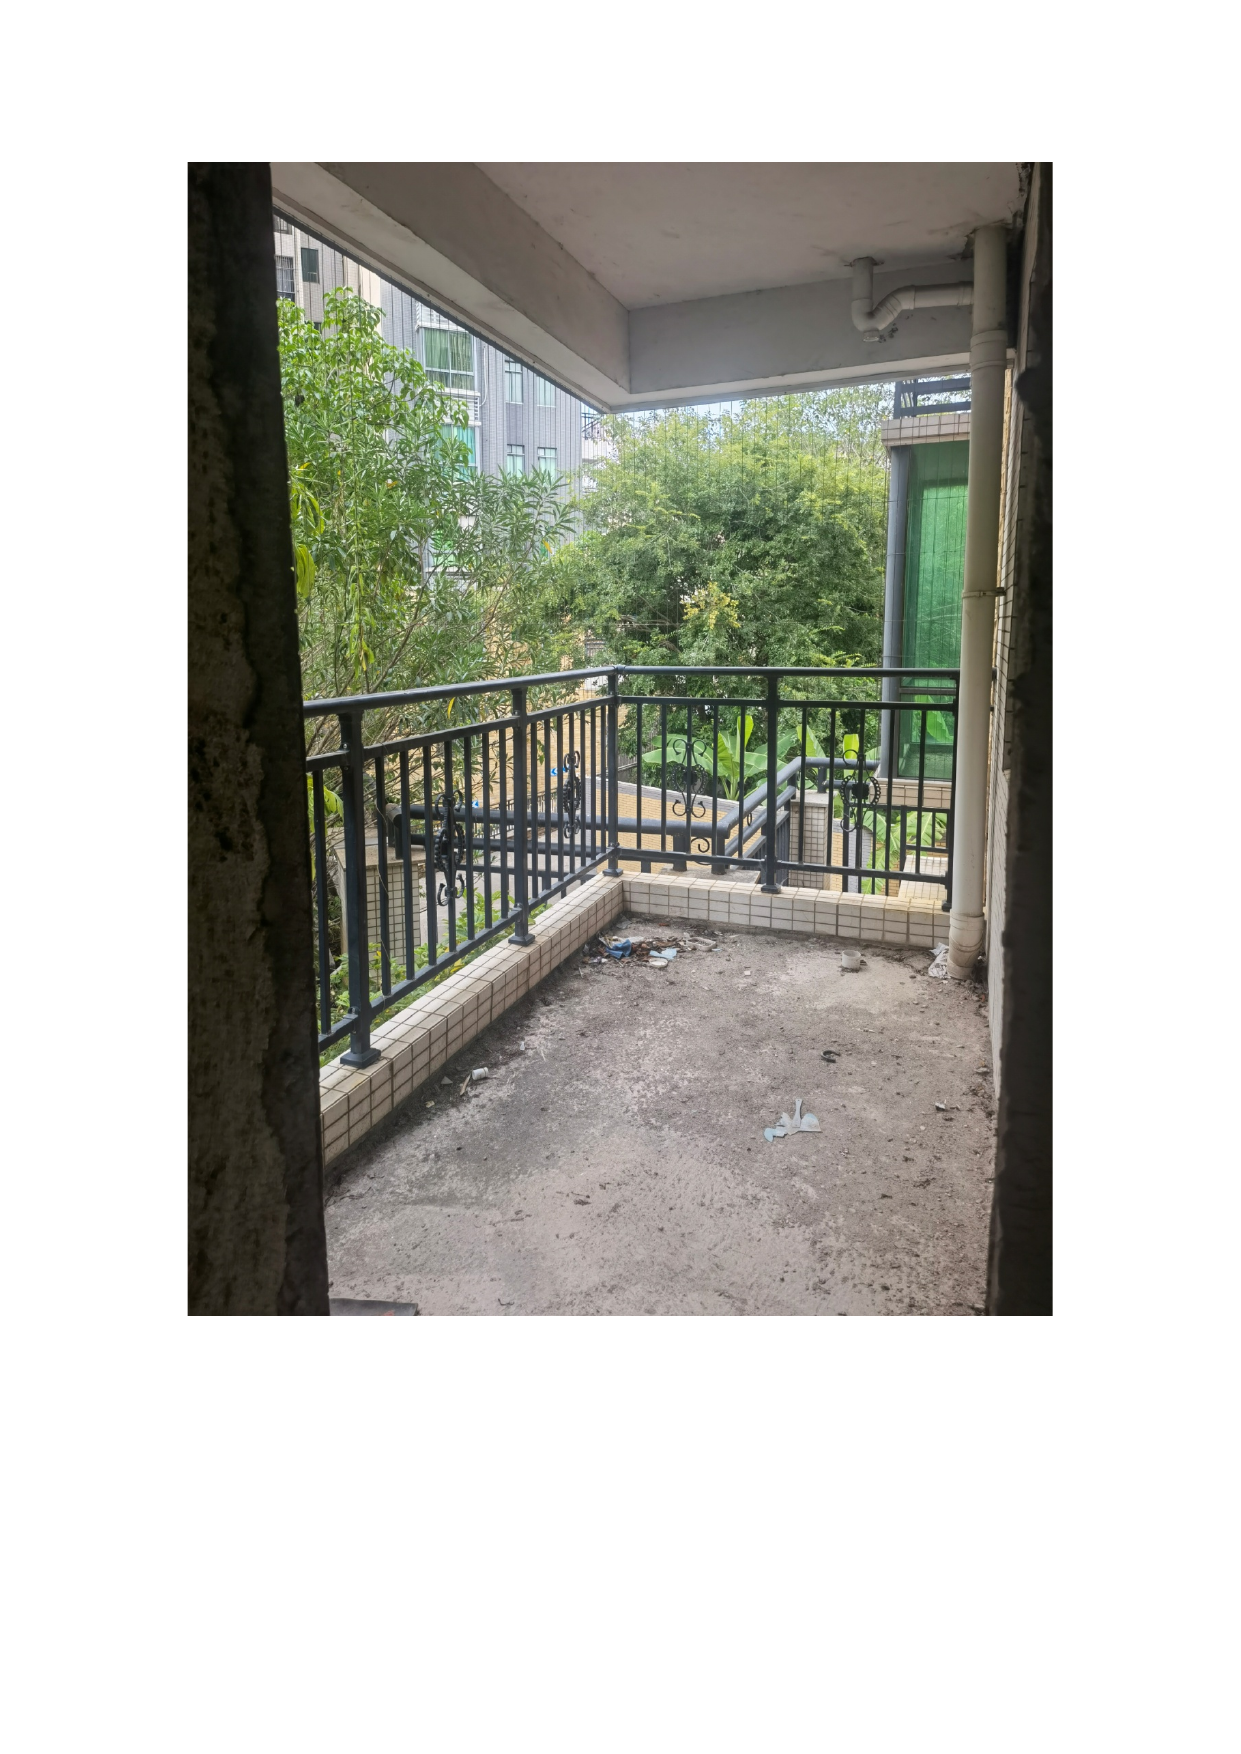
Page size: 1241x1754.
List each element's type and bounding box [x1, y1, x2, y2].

picture [187, 162, 1053, 1316]
